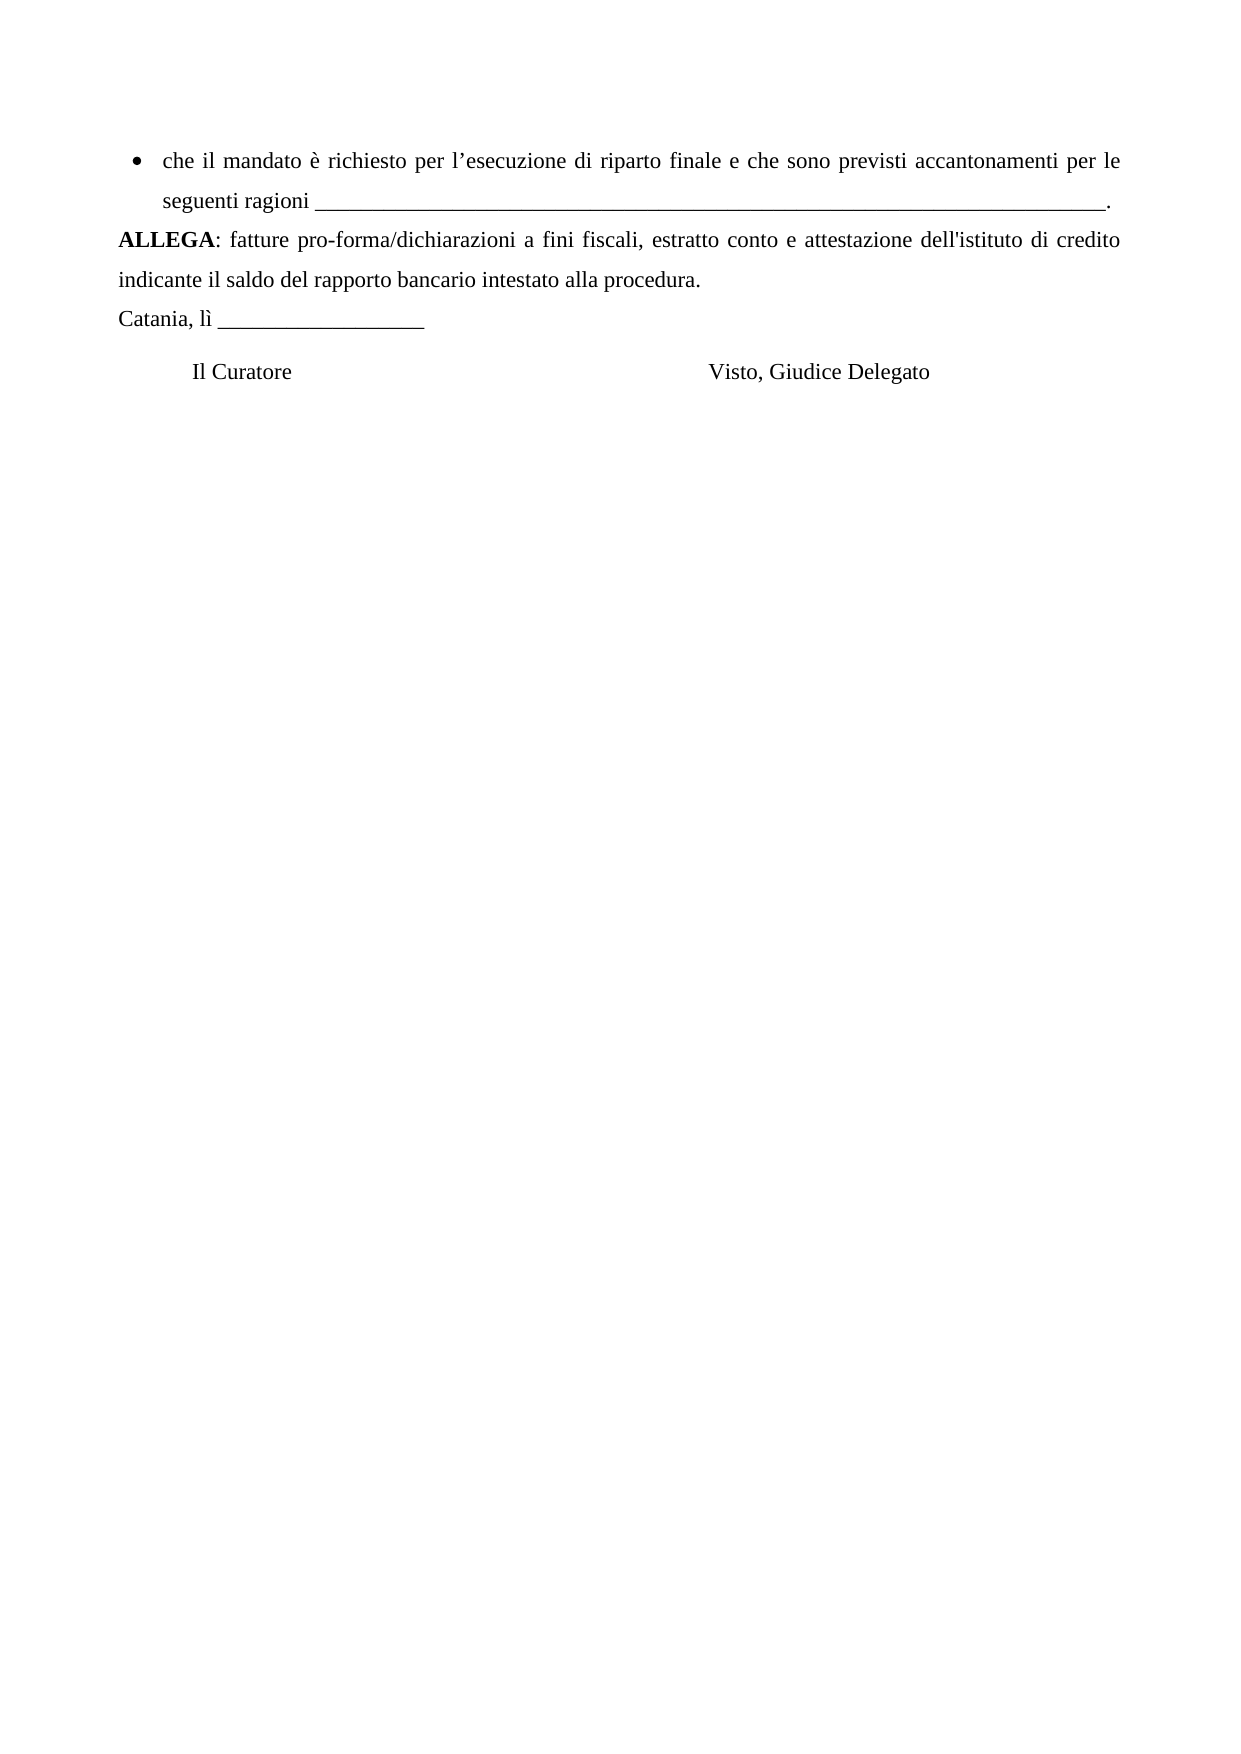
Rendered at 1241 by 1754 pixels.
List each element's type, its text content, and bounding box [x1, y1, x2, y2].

text ALLEGA: fatture pro-forma/dichiarazioni a fini fiscali, estratto conto e attestazione dell'istituto di credito indicante il saldo del rapporto bancario intestato alla procedura. [118, 227, 1122, 292]
list Catania, lì __________________ [118, 306, 1122, 332]
list Il Curatore Visto, Giudice Delegato [118, 358, 1122, 384]
list che il mandato è richiesto per l’esecuzione di riparto finale e che sono previsti accantonamenti per le seguenti ragioni _____________________________________________________________________. [133, 148, 1122, 213]
